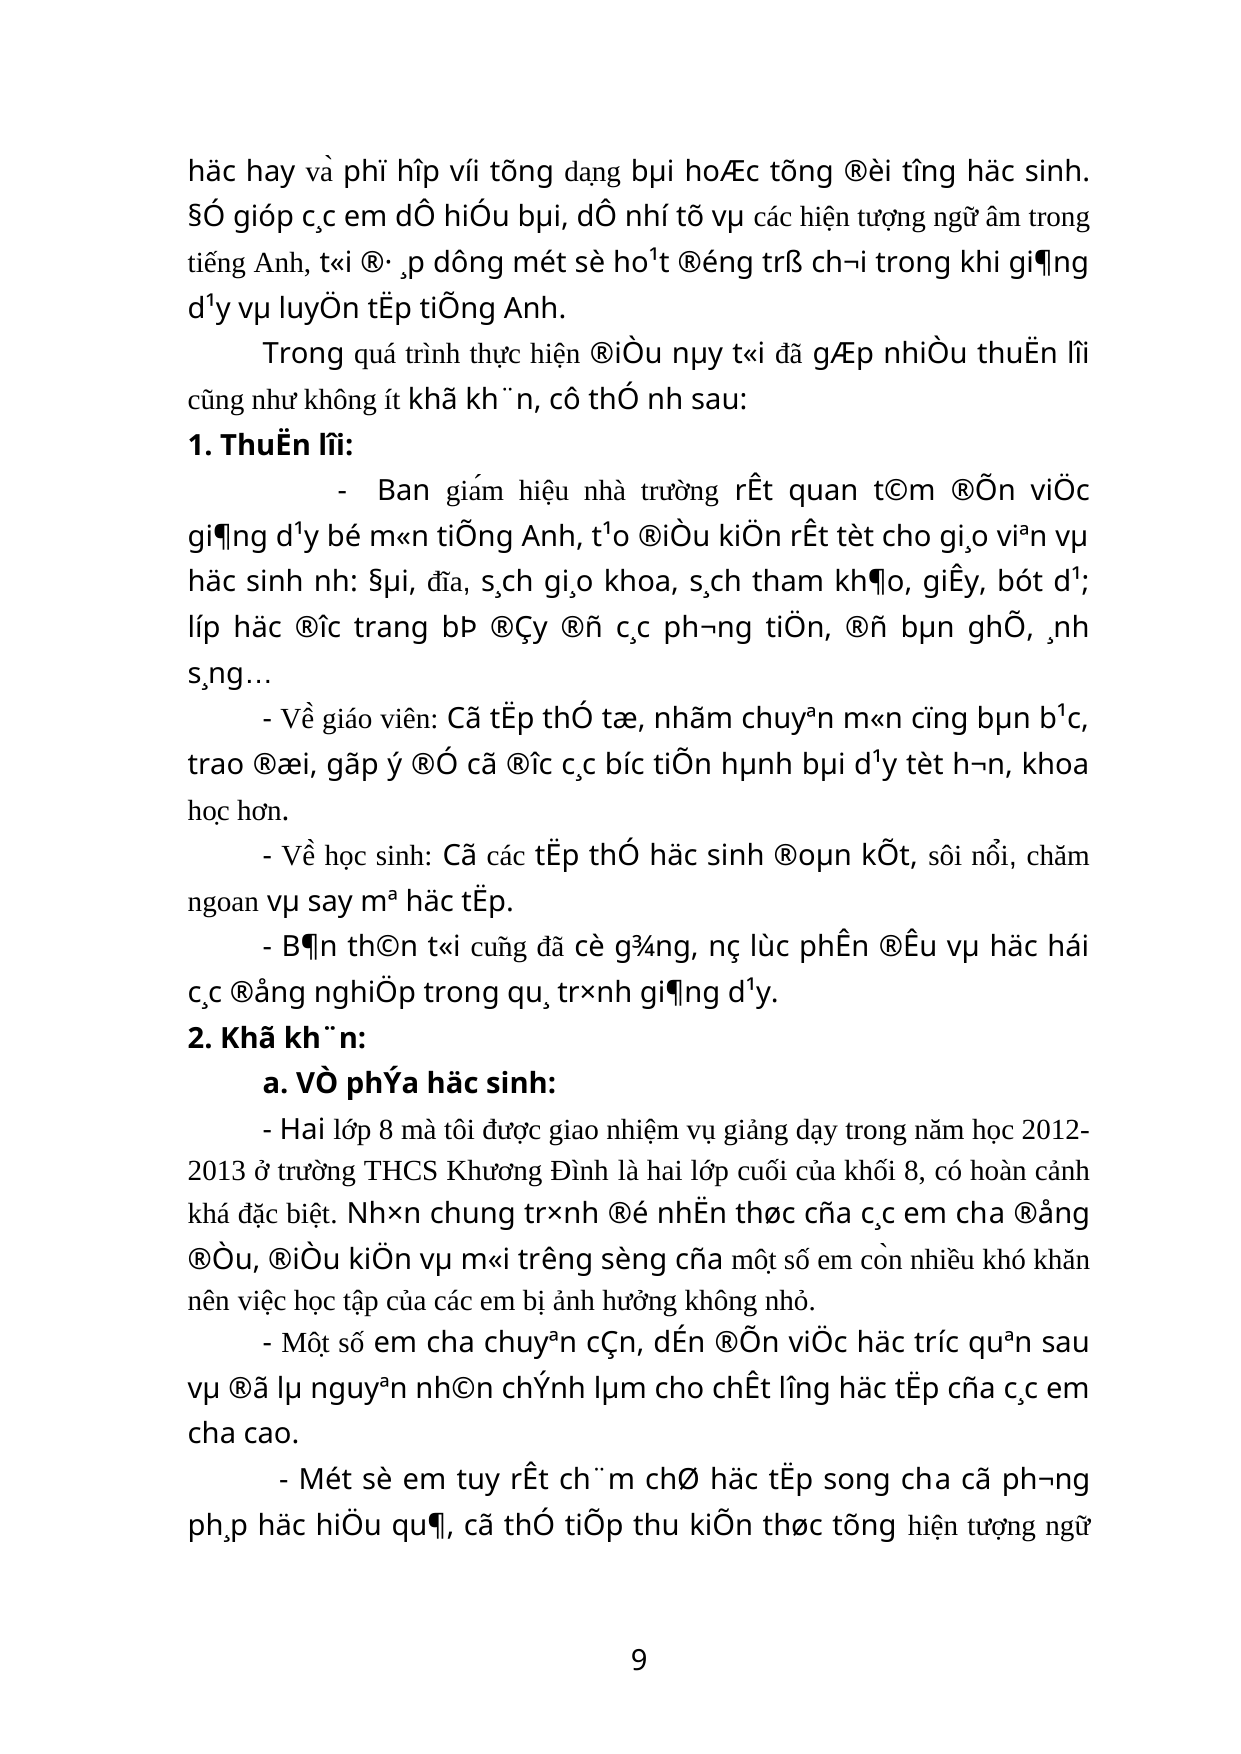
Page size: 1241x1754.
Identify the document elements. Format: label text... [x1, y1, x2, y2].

text a. VÒ phÝa häc sinh: [187, 1062, 1090, 1102]
text - Ban giám hiệu nhà trường rÊt quan t©m ®Õn viÖc gi¶ng d¹y bé m«n tiÕng Anh, t¹o ®iÒu kiÖn rÊt tèt cho gi¸o viªn vµ häc sinh nh­: §µi, đĩa, s¸ch gi¸o khoa, s¸ch tham kh¶o, giÊy, bót d¹; líp häc ®­îc trang bÞ ®Çy ®ñ c¸c ph­¬ng tiÖn, ®ñ bµn ghÕ, ¸nh s¸ng… [187, 469, 1090, 692]
text - B¶n th©n t«i cũng đã cè g¾ng, nç lùc phÊn ®Êu vµ häc hái c¸c ®ång nghiÖp trong qu¸ tr×nh gi¶ng d¹y. [187, 926, 1090, 1011]
text - Về học sinh: Cã các tËp thÓ häc sinh ®oµn kÕt, sôi nổi, chăm ngoan vµ say mª häc tËp. [187, 834, 1090, 920]
text - Hai lớp 8 mà tôi được giao nhiệm vụ giảng dạy trong năm học 2012-2013 ở trường THCS Khương Đình là hai lớp cuối của khối 8, có hoàn cảnh khá đặc biệt. Nh×n chung tr×nh ®é nhËn thøc cña c¸c em ch­a ®ång ®Òu, ®iÒu kiÖn vµ m«i tr­êng sèng cña một số em còn nhiều khó khăn nên việc học tập của các em bị ảnh hưởng không nhỏ. [187, 1108, 1090, 1316]
text Trong quá trình thực hiện ®iÒu nµy t«i đã gÆp nhiÒu thuËn lîi cũng như không ít khã kh¨n, cô thÓ nh­ sau: [187, 332, 1090, 418]
text - Một số em ch­a chuyªn cÇn, dÉn ®Õn viÖc häc tr­íc quªn sau vµ ®ã lµ nguyªn nh©n chÝnh lµm cho chÊt l­îng häc tËp cña c¸c em ch­a cao. [187, 1321, 1090, 1452]
text 1. ThuËn lîi: [187, 424, 1090, 463]
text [187, 1458, 1090, 1543]
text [187, 150, 1090, 327]
text - Về giáo viên: Cã tËp thÓ tæ, nhãm chuyªn m«n cïng bµn b¹c, trao ®æi, gãp ý ®Ó cã ®­îc c¸c b­íc tiÕn hµnh bµi d¹y tèt h¬n, khoa học hơn. [187, 697, 1090, 828]
text 2. Khã kh¨n: [187, 1017, 1090, 1057]
